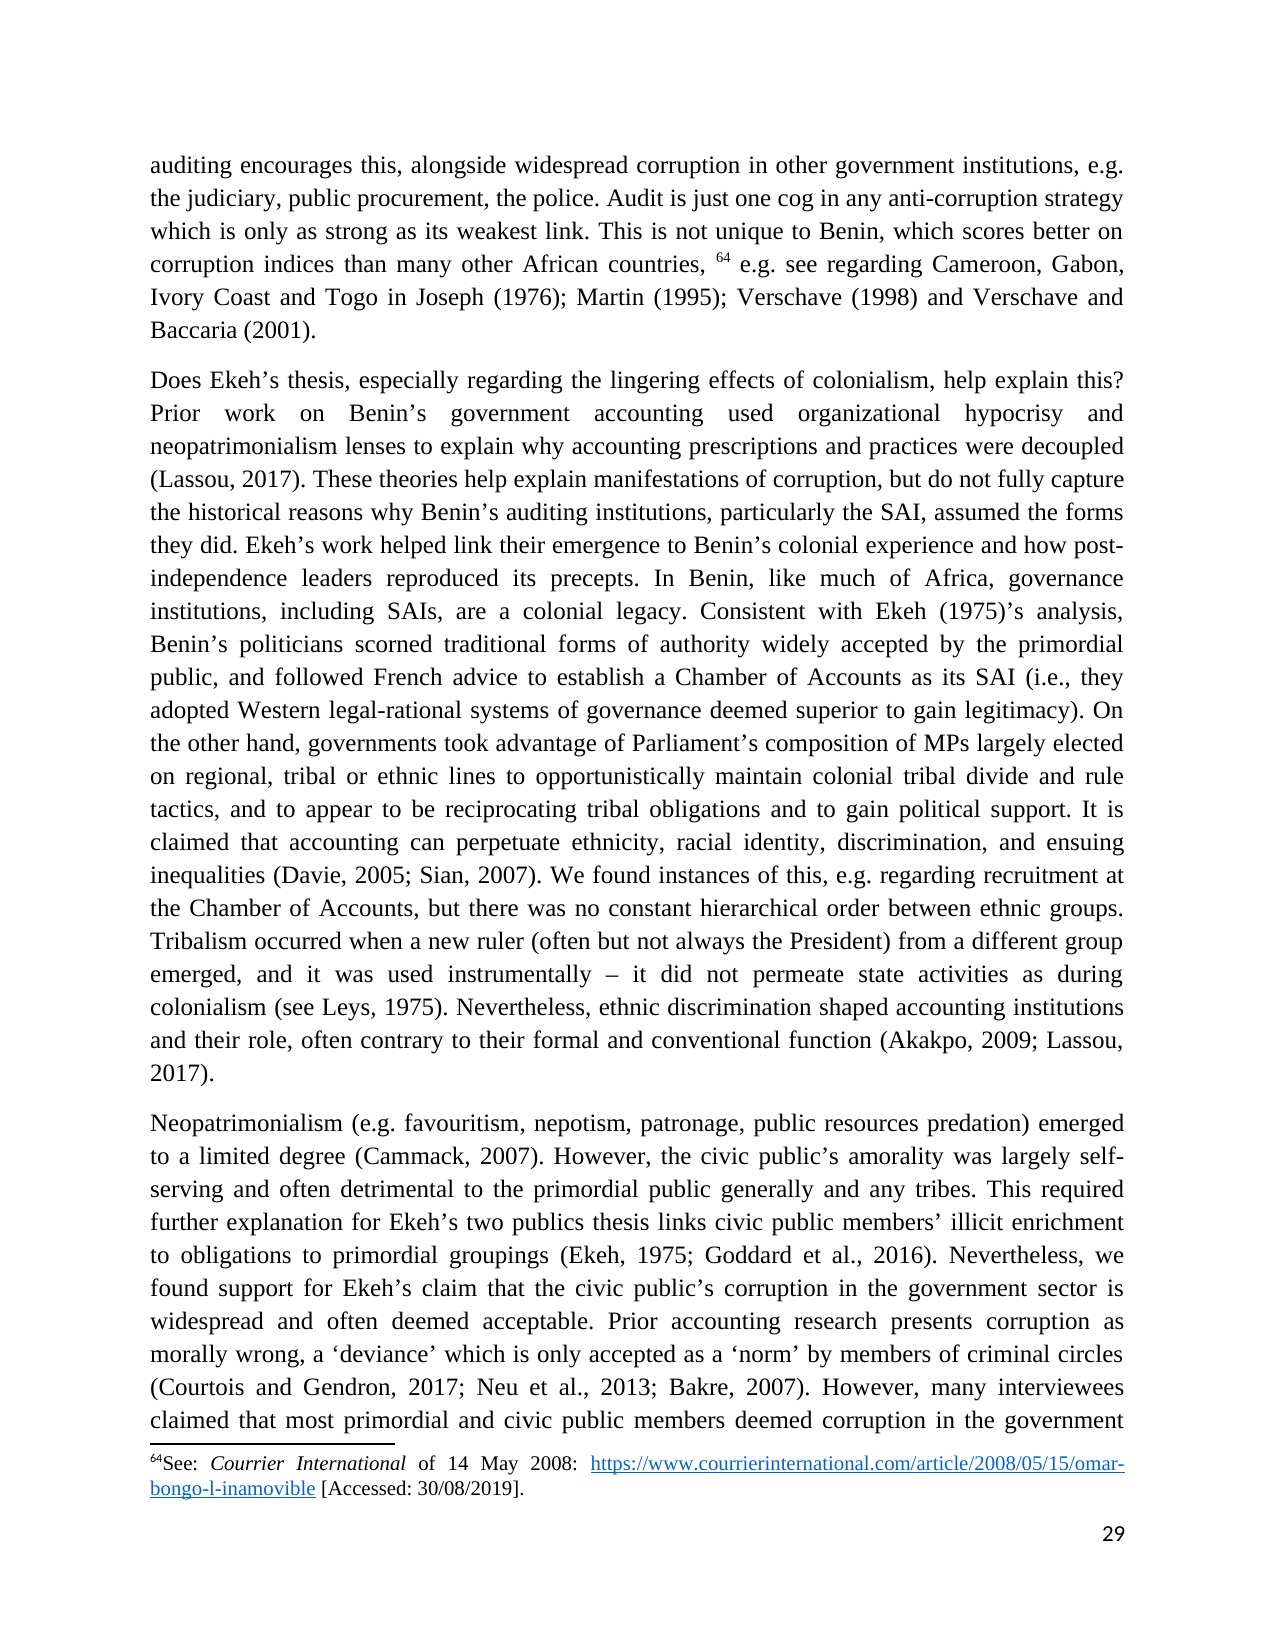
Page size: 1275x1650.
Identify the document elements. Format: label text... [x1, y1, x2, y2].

text Does Ekeh’s thesis, especially regarding the lingering effects of colonialism, help explain this? Prior work on Benin’s government accounting used organizational hypocrisy and neopatrimonialism lenses to explain why accounting prescriptions and practices were decoupled (Lassou, 2017). These theories help explain manifestations of corruption, but do not fully capture the historical reasons why Benin’s auditing institutions, particularly the SAI, assumed the forms they did. Ekeh’s work helped link their emergence to Benin’s colonial experience and how post-independence leaders reproduced its precepts. In Benin, like much of Africa, governance institutions, including SAIs, are a colonial legacy. Consistent with Ekeh (1975)’s analysis, Benin’s politicians scorned traditional forms of authority widely accepted by the primordial public, and followed French advice to establish a Chamber of Accounts as its SAI (i.e., they adopted Western legal-rational systems of governance deemed superior to gain legitimacy). On the other hand, governments took advantage of Parliament’s composition of MPs largely elected on regional, tribal or ethnic lines to opportunistically maintain colonial tribal divide and rule tactics, and to appear to be reciprocating tribal obligations and to gain political support. It is claimed that accounting can perpetuate ethnicity, racial identity, discrimination, and ensuing inequalities (Davie, 2005; Sian, 2007). We found instances of this, e.g. regarding recruitment at the Chamber of Accounts, but there was no constant hierarchical order between ethnic groups. Tribalism occurred when a new ruler (often but not always the President) from a different group emerged, and it was used instrumentally – it did not permeate state activities as during colonialism (see Leys, 1975). Nevertheless, ethnic discrimination shaped accounting institutions and their role, often contrary to their formal and conventional function (Akakpo, 2009; Lassou, 2017). [150, 365, 1125, 1087]
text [150, 1108, 1125, 1434]
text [150, 150, 1125, 344]
